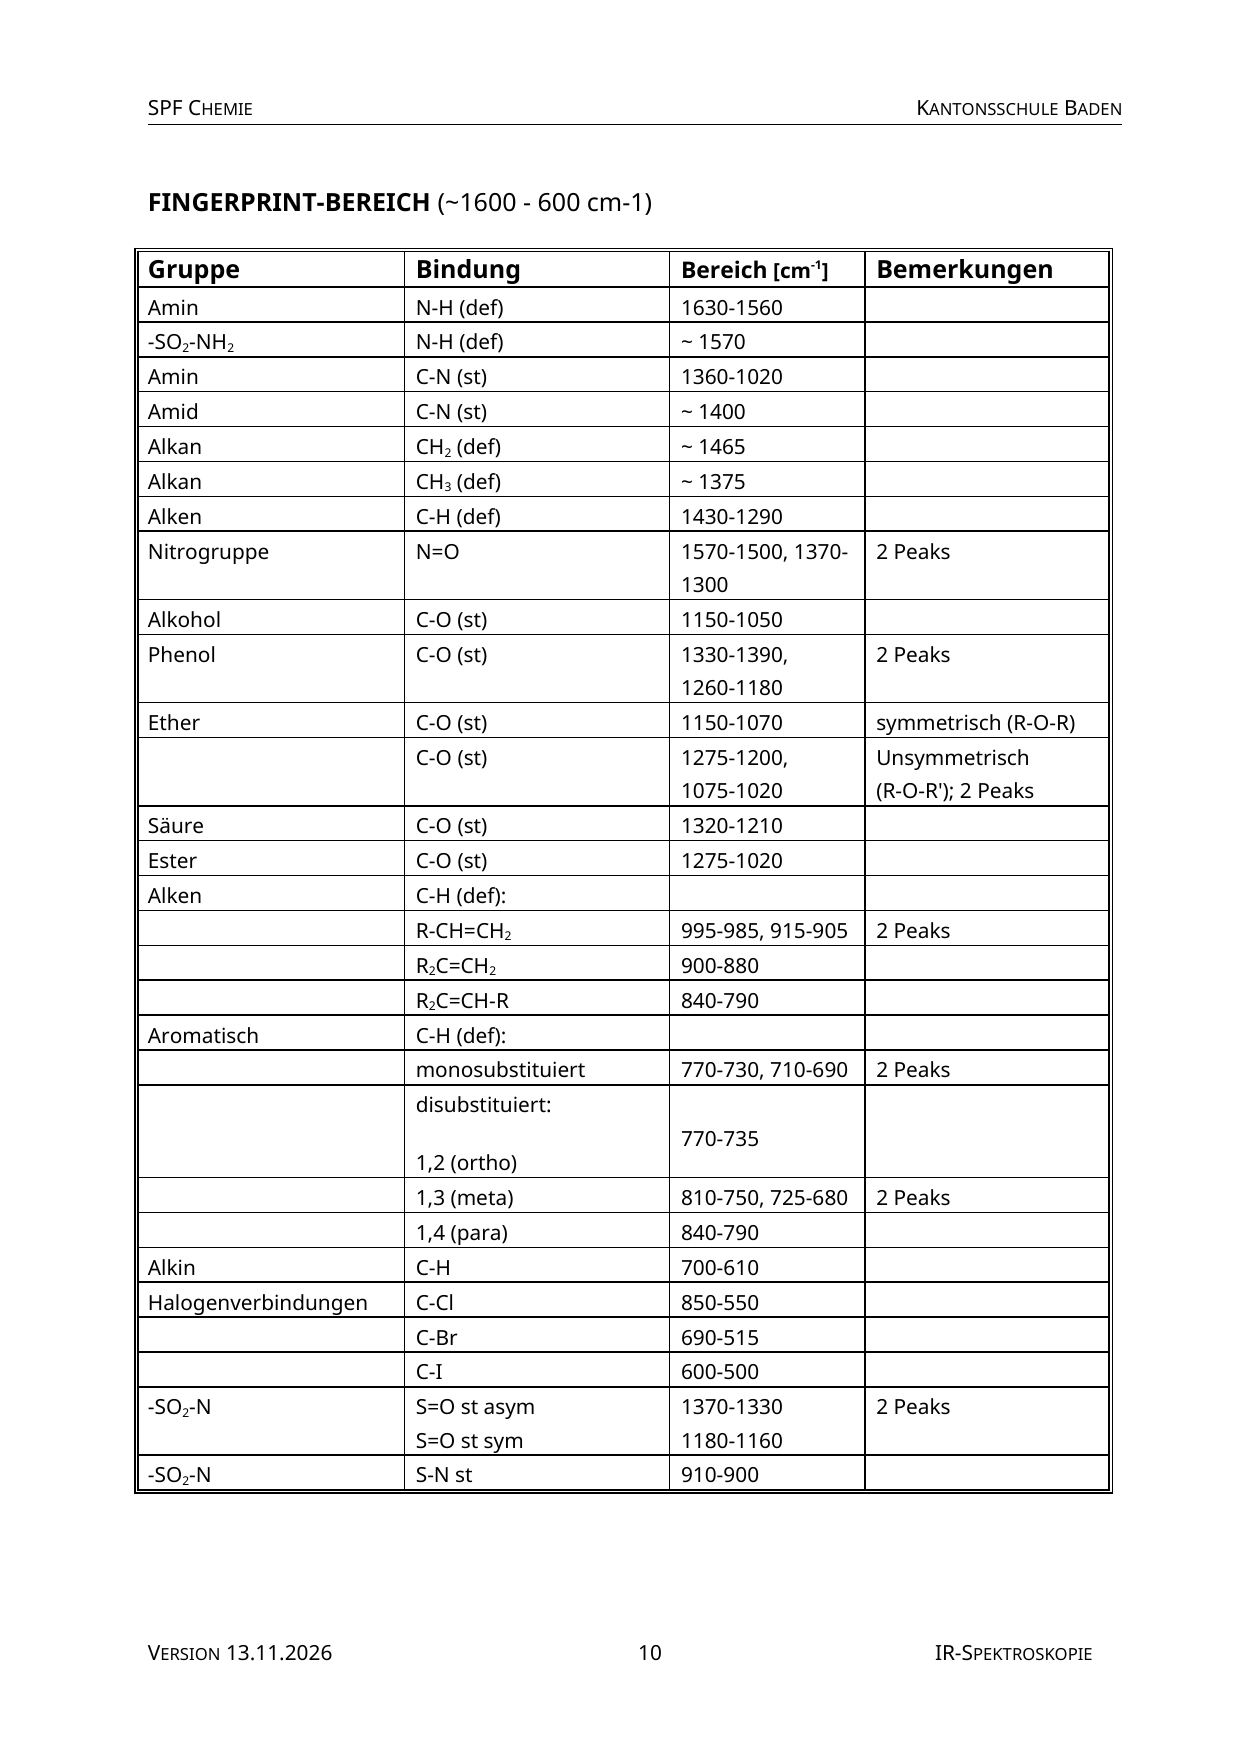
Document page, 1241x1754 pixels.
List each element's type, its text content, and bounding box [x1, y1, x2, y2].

table_cell [139, 1051, 404, 1084]
table_cell 1150-1050 [670, 600, 864, 633]
table_cell ~ 1465 [670, 427, 864, 461]
table_cell 840-790 [670, 1213, 864, 1246]
table_cell 810-750, 725-680 [670, 1178, 864, 1211]
table_cell 770-735 [670, 1086, 864, 1177]
table_cell ~ 1375 [670, 462, 864, 496]
table_cell 1320-1210 [670, 807, 864, 840]
table_cell Amin [139, 288, 404, 321]
table_cell C-O (st) [405, 635, 669, 702]
table_cell 850-550 [670, 1283, 864, 1316]
text FINGERPRINT-BEREICH (~1600 - 600 cm-1) [148, 184, 1122, 218]
table_cell 910-900 [670, 1456, 864, 1489]
table_cell Amid [139, 392, 404, 426]
table_cell R2C=CH2 [405, 946, 669, 979]
table_cell C-H (def): [405, 876, 669, 909]
table_cell 2 Peaks [866, 911, 1108, 944]
table_cell Alken [139, 876, 404, 909]
table_cell 1,3 (meta) [405, 1178, 669, 1211]
table_cell [866, 1213, 1108, 1246]
table_cell R-CH=CH2 [405, 911, 669, 944]
table_cell [866, 1283, 1108, 1316]
table_cell [866, 427, 1108, 461]
table_cell CH3 (def) [405, 462, 669, 496]
table_header Bereich [cm-1] [670, 252, 864, 286]
table_cell C-O (st) [405, 703, 669, 737]
table_cell 1630-1560 [670, 288, 864, 321]
table_cell [866, 1318, 1108, 1351]
table_header Bindung [405, 252, 669, 286]
table_cell [866, 323, 1108, 356]
table_cell [866, 1086, 1108, 1177]
table_cell [670, 1016, 864, 1049]
table_cell [139, 1353, 404, 1386]
table_cell 900-880 [670, 946, 864, 979]
table_cell [866, 1353, 1108, 1386]
table_cell -SO2-NH2 [139, 323, 404, 356]
table_cell 1330-1390, 1260-1180 [670, 635, 864, 702]
table_cell Nitrogruppe [139, 532, 404, 599]
table_cell C-Cl [405, 1283, 669, 1316]
table_cell [866, 946, 1108, 979]
table_cell [670, 876, 864, 909]
table_cell [139, 946, 404, 979]
table_cell 690-515 [670, 1318, 864, 1351]
table_cell Halogenverbindungen [139, 1283, 404, 1316]
table_cell 1275-1200, 1075-1020 [670, 738, 864, 805]
table_cell [866, 288, 1108, 321]
table_cell Amin [139, 358, 404, 391]
table_cell 1275-1020 [670, 841, 864, 875]
table_cell [139, 1213, 404, 1246]
table_cell -SO2-N [139, 1388, 404, 1454]
table_cell Alkohol [139, 600, 404, 633]
table_cell [139, 981, 404, 1014]
table_cell Unsymmetrisch (R-O-R'); 2 Peaks [866, 738, 1108, 805]
table_cell [139, 1178, 404, 1211]
table_cell C-Br [405, 1318, 669, 1351]
table_cell [866, 876, 1108, 909]
table_cell 995-985, 915-905 [670, 911, 864, 944]
table_cell Alkan [139, 462, 404, 496]
table_cell Alkin [139, 1248, 404, 1281]
table_cell [866, 392, 1108, 426]
table_cell 1570-1500, 1370-1300 [670, 532, 864, 599]
table_cell 1,4 (para) [405, 1213, 669, 1246]
table_cell [866, 981, 1108, 1014]
table_cell C-H (def) [405, 497, 669, 530]
table_cell 770-730, 710-690 [670, 1051, 864, 1084]
table_cell -SO2-N [139, 1456, 404, 1489]
table_cell 700-610 [670, 1248, 864, 1281]
table_cell [139, 738, 404, 805]
table_cell [866, 358, 1108, 391]
table_header Bemerkungen [866, 252, 1108, 286]
table_cell [139, 1318, 404, 1351]
table_cell 1430-1290 [670, 497, 864, 530]
table_cell R2C=CH-R [405, 981, 669, 1014]
table_cell C-N (st) [405, 392, 669, 426]
table_cell Aromatisch [139, 1016, 404, 1049]
table_cell Alken [139, 497, 404, 530]
table_cell 1360-1020 [670, 358, 864, 391]
table_cell [866, 807, 1108, 840]
table_cell C-I [405, 1353, 669, 1386]
table_cell [866, 1456, 1108, 1489]
table_cell 840-790 [670, 981, 864, 1014]
table_cell C-O (st) [405, 841, 669, 875]
table_cell 2 Peaks [866, 1051, 1108, 1084]
table_cell [866, 497, 1108, 530]
table_cell N=O [405, 532, 669, 599]
table_cell C-H [405, 1248, 669, 1281]
table_cell 2 Peaks [866, 1178, 1108, 1211]
table_cell CH2 (def) [405, 427, 669, 461]
table_cell C-O (st) [405, 738, 669, 805]
table_cell symmetrisch (R-O-R) [866, 703, 1108, 737]
table_cell 600-500 [670, 1353, 864, 1386]
table_cell Alkan [139, 427, 404, 461]
table_cell ~ 1400 [670, 392, 864, 426]
table_cell [866, 1016, 1108, 1049]
table_cell C-N (st) [405, 358, 669, 391]
table_cell Säure [139, 807, 404, 840]
table_cell monosubstituiert [405, 1051, 669, 1084]
table_cell [866, 1248, 1108, 1281]
table_cell [139, 911, 404, 944]
table_cell 2 Peaks [866, 532, 1108, 599]
table_cell [866, 841, 1108, 875]
table_cell Ether [139, 703, 404, 737]
table_cell C-O (st) [405, 600, 669, 633]
table_cell [866, 462, 1108, 496]
table_cell S=O st asym S=O st sym [405, 1388, 669, 1454]
table_cell S-N st [405, 1456, 669, 1489]
table_cell N-H (def) [405, 288, 669, 321]
table_header Gruppe [139, 252, 404, 286]
table_cell C-O (st) [405, 807, 669, 840]
table_cell Phenol [139, 635, 404, 702]
table_cell 2 Peaks [866, 635, 1108, 702]
table_cell ~ 1570 [670, 323, 864, 356]
table_cell [139, 1086, 404, 1177]
table_cell 1370-1330 1180-1160 [670, 1388, 864, 1454]
table_cell C-H (def): [405, 1016, 669, 1049]
table_cell [866, 600, 1108, 633]
table_cell 1150-1070 [670, 703, 864, 737]
table_cell disubstituiert: 1,2 (ortho) [405, 1086, 669, 1177]
table_cell 2 Peaks [866, 1388, 1108, 1454]
table_cell N-H (def) [405, 323, 669, 356]
table_cell Ester [139, 841, 404, 875]
